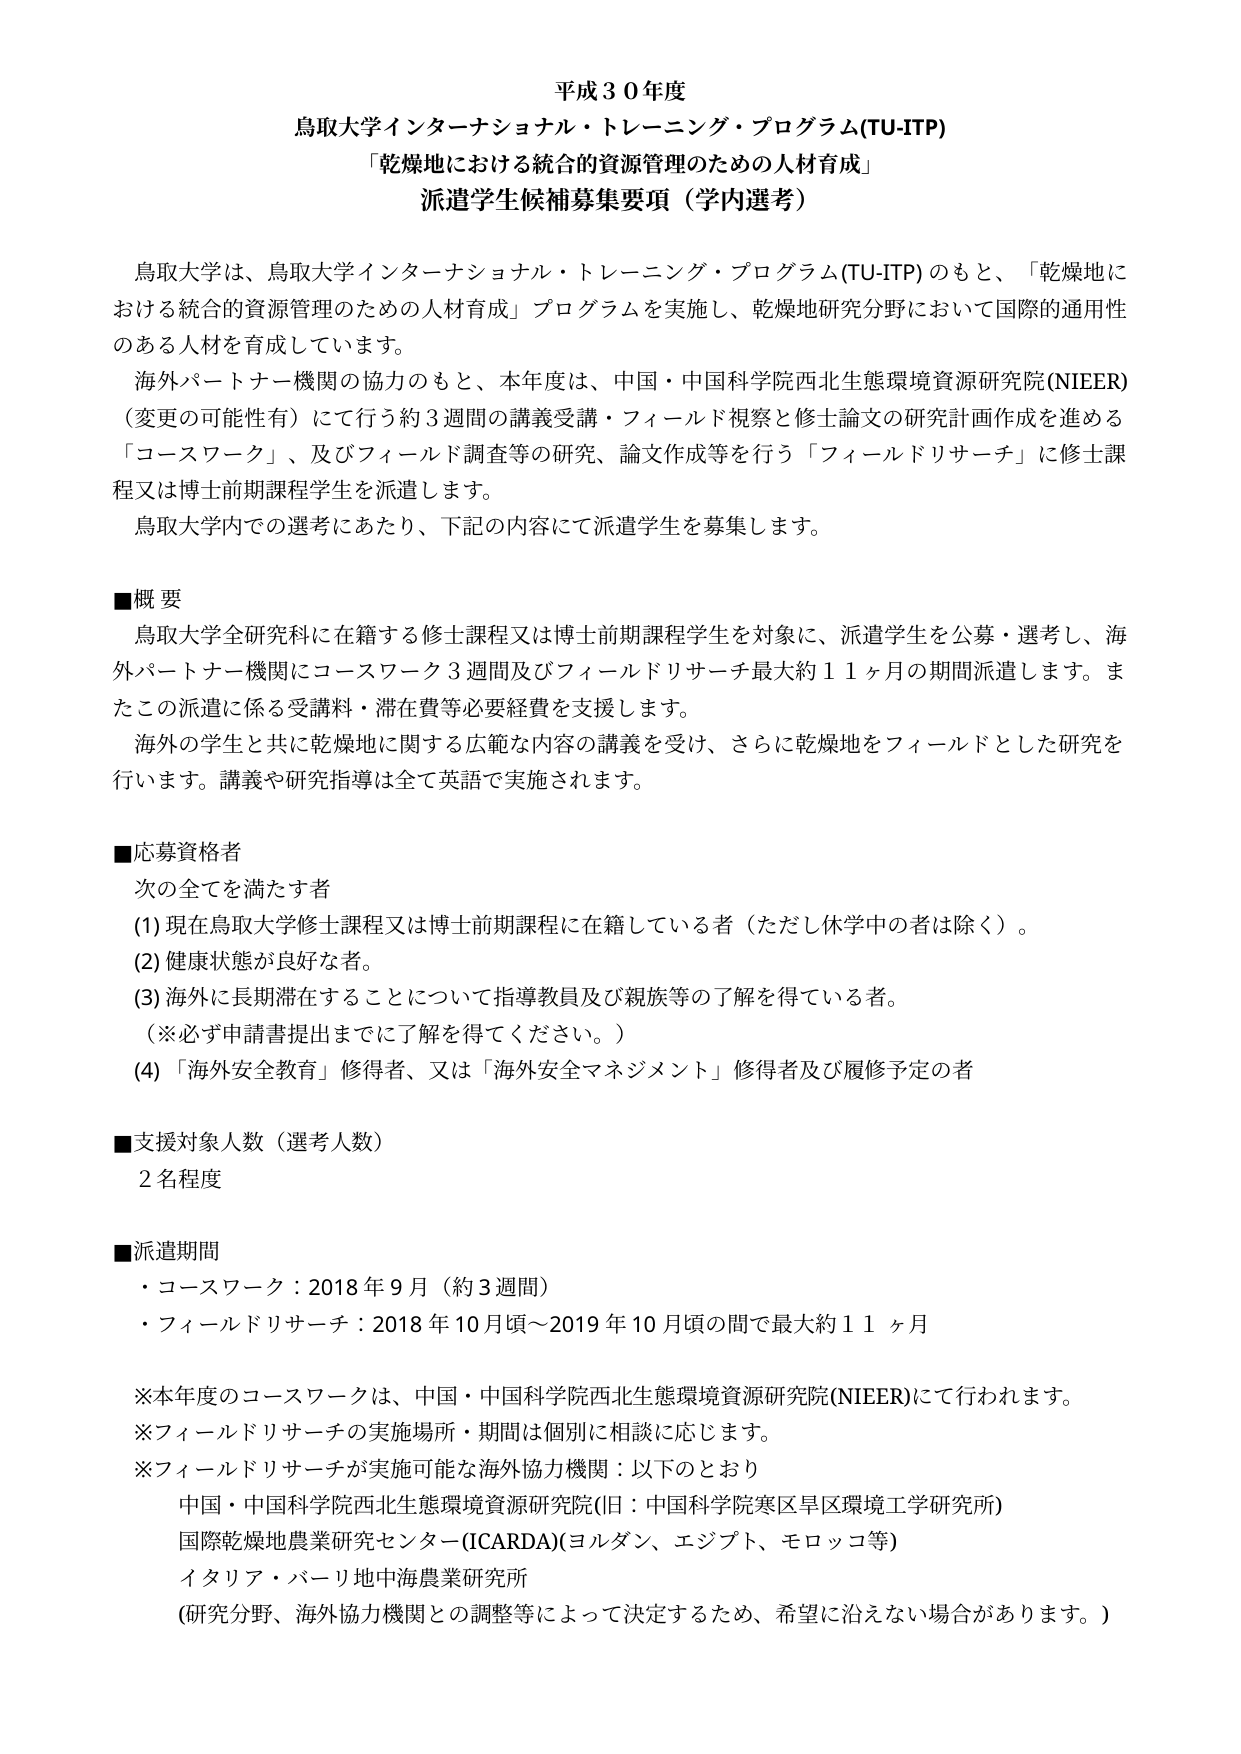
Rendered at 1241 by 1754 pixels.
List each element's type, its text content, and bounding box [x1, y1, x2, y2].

text ・コースワーク：2018 年9 月（約3週間） [112, 1268, 1128, 1304]
text ※フィールドリサーチが実施可能な海外協力機関：以下のとおり [112, 1449, 1128, 1486]
text (3) 海外に長期滞在することについて指導教員及び親族等の了解を得ている者。 [112, 978, 1128, 1014]
text ■概 要 [112, 579, 1128, 616]
text ・フィールドリサーチ：2018 年10月頃～2019 年10 月頃の間で最大約１１ ヶ月 [112, 1304, 1128, 1341]
text ■支援対象人数（選考人数） [112, 1123, 1128, 1159]
text 平成３０年度 [112, 72, 1128, 108]
text ２名程度 [112, 1159, 1128, 1196]
text 海外パートナー機関の協力のもと、本年度は、中国・中国科学院西北生態環境資源研究院(NIEER)（変更の可能性有）にて行う約３週間の講義受講・フィールド視察と修士論文の研究計画作成を進める「コースワーク」、及びフィールド調査等の研究、論文作成等を行う「フィールドリサーチ」に修士課程又は博士前期課程学生を派遣します。 [112, 362, 1128, 507]
text ※フィールドリサーチの実施場所・期間は個別に相談に応じます。 [112, 1413, 1128, 1449]
text （※必ず申請書提出までに了解を得てください。） [112, 1014, 1128, 1051]
text 中国・中国科学院西北生態環境資源研究院(旧：中国科学院寒区旱区環境工学研究所) [112, 1486, 1128, 1522]
text 次の全てを満たす者 [112, 869, 1128, 906]
text (研究分野、海外協力機関との調整等によって決定するため、希望に沿えない場合があります。) [112, 1594, 1128, 1631]
text イタリア・バーリ地中海農業研究所 [112, 1558, 1128, 1594]
text 鳥取大学全研究科に在籍する修士課程又は博士前期課程学生を対象に、派遣学生を公募・選考し、海外パートナー機関にコースワーク３週間及びフィールドリサーチ最大約１１ヶ月の期間派遣します。またこの派遣に係る受講料・滞在費等必要経費を支援します。 [112, 616, 1128, 724]
text ■応募資格者 [112, 833, 1128, 869]
text 鳥取大学インターナショナル・トレーニング・プログラム(TU-ITP) [112, 108, 1128, 144]
text 「乾燥地における統合的資源管理のための人材育成」 [112, 144, 1128, 181]
text 派遣学生候補募集要項（学内選考） [112, 181, 1128, 217]
text 国際乾燥地農業研究センター(ICARDA)(ヨルダン、エジプト、モロッコ等) [112, 1522, 1128, 1558]
text 海外の学生と共に乾燥地に関する広範な内容の講義を受け、さらに乾燥地をフィールドとした研究を行います。講義や研究指導は全て英語で実施されます。 [112, 724, 1128, 797]
text ■派遣期間 [112, 1232, 1128, 1268]
text 鳥取大学内での選考にあたり、下記の内容にて派遣学生を募集します。 [112, 507, 1128, 543]
text (2) 健康状態が良好な者。 [112, 942, 1128, 978]
text 鳥取大学は、鳥取大学インターナショナル・トレーニング・プログラム(TU-ITP) のもと、「乾燥地における統合的資源管理のための人材育成」プログラムを実施し、乾燥地研究分野において国際的通用性のある人材を育成しています。 [112, 253, 1128, 362]
text (4) 「海外安全教育」修得者、又は「海外安全マネジメント」修得者及び履修予定の者 [112, 1051, 1128, 1087]
text (1) 現在鳥取大学修士課程又は博士前期課程に在籍している者（ただし休学中の者は除く）。 [112, 906, 1128, 942]
text ※本年度のコースワークは、中国・中国科学院西北生態環境資源研究院(NIEER)にて行われます。 [112, 1377, 1128, 1413]
